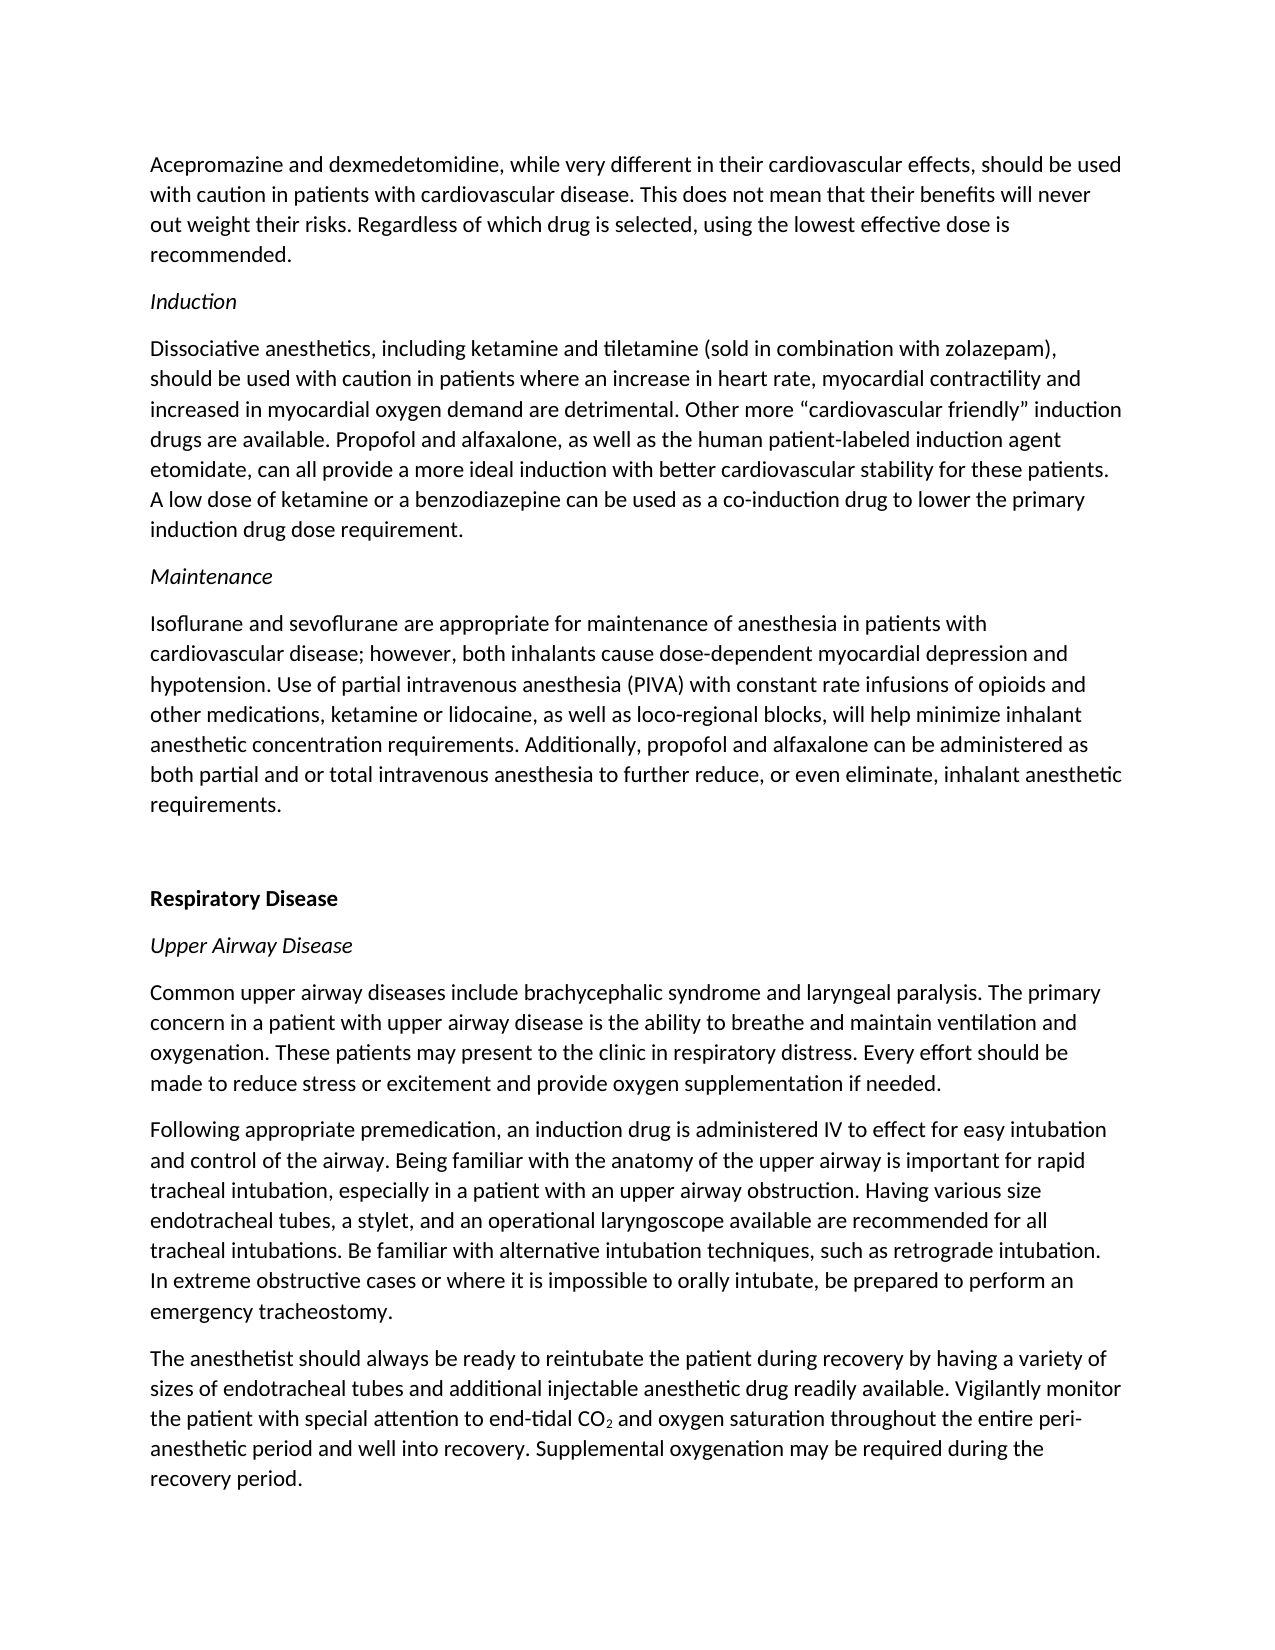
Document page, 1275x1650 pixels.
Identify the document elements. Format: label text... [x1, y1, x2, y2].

text The anesthetist should always be ready to reintubate the patient during recovery by having a variety of sizes of endotracheal tubes and additional injectable anesthetic drug readily available. Vigilantly monitor the patient with special attention to end-tidal CO2 and oxygen saturation throughout the entire peri-anesthetic period and well into recovery. Supplemental oxygenation may be required during the recovery period. [150, 1344, 1125, 1493]
text Dissociative anesthetics, including ketamine and tiletamine (sold in combination with zolazepam), should be used with caution in patients where an increase in heart rate, myocardial contractility and increased in myocardial oxygen demand are detrimental. Other more “cardiovascular friendly” induction drugs are available. Propofol and alfaxalone, as well as the human patient-labeled induction agent etomidate, can all provide a more ideal induction with better cardiovascular stability for these patients. A low dose of ketamine or a benzodiazepine can be used as a co-induction drug to lower the primary induction drug dose requirement. [150, 334, 1125, 544]
text Isoflurane and sevoflurane are appropriate for maintenance of anesthesia in patients with cardiovascular disease; however, both inhalants cause dose-dependent myocardial depression and hypotension. Use of partial intravenous anesthesia (PIVA) with constant rate infusions of opioids and other medications, ketamine or lidocaine, as well as loco-regional blocks, will help minimize inhalant anesthetic concentration requirements. Additionally, propofol and alfaxalone can be administered as both partial and or total intravenous anesthesia to further reduce, or even eliminate, inhalant anesthetic requirements. [150, 609, 1125, 819]
text Following appropriate premedication, an induction drug is administered IV to effect for easy intubation and control of the airway. Being familiar with the anatomy of the upper airway is important for rapid tracheal intubation, especially in a patient with an upper airway obstruction. Having various size endotracheal tubes, a stylet, and an operational laryngoscope available are recommended for all tracheal intubations. Be familiar with alternative intubation techniques, such as retrograde intubation. In extreme obstructive cases or where it is impossible to orally intubate, be prepared to perform an emergency tracheostomy. [150, 1116, 1125, 1325]
text Maintenance [150, 562, 1125, 591]
text Induction [150, 287, 1125, 316]
text Acepromazine and dexmedetomidine, while very different in their cardiovascular effects, should be used with caution in patients with cardiovascular disease. This does not mean that their benefits will never out weight their risks. Regardless of which drug is selected, using the lowest effective dose is recommended. [150, 150, 1125, 269]
text Common upper airway diseases include brachycephalic syndrome and laryngeal paralysis. The primary concern in a patient with upper airway disease is the ability to breathe and maintain ventilation and oxygenation. These patients may present to the clinic in respiratory distress. Every effort should be made to reduce stress or excitement and provide oxygen supplementation if needed. [150, 978, 1125, 1097]
text Upper Airway Disease [150, 931, 1125, 959]
text Respiratory Disease [150, 884, 1125, 912]
